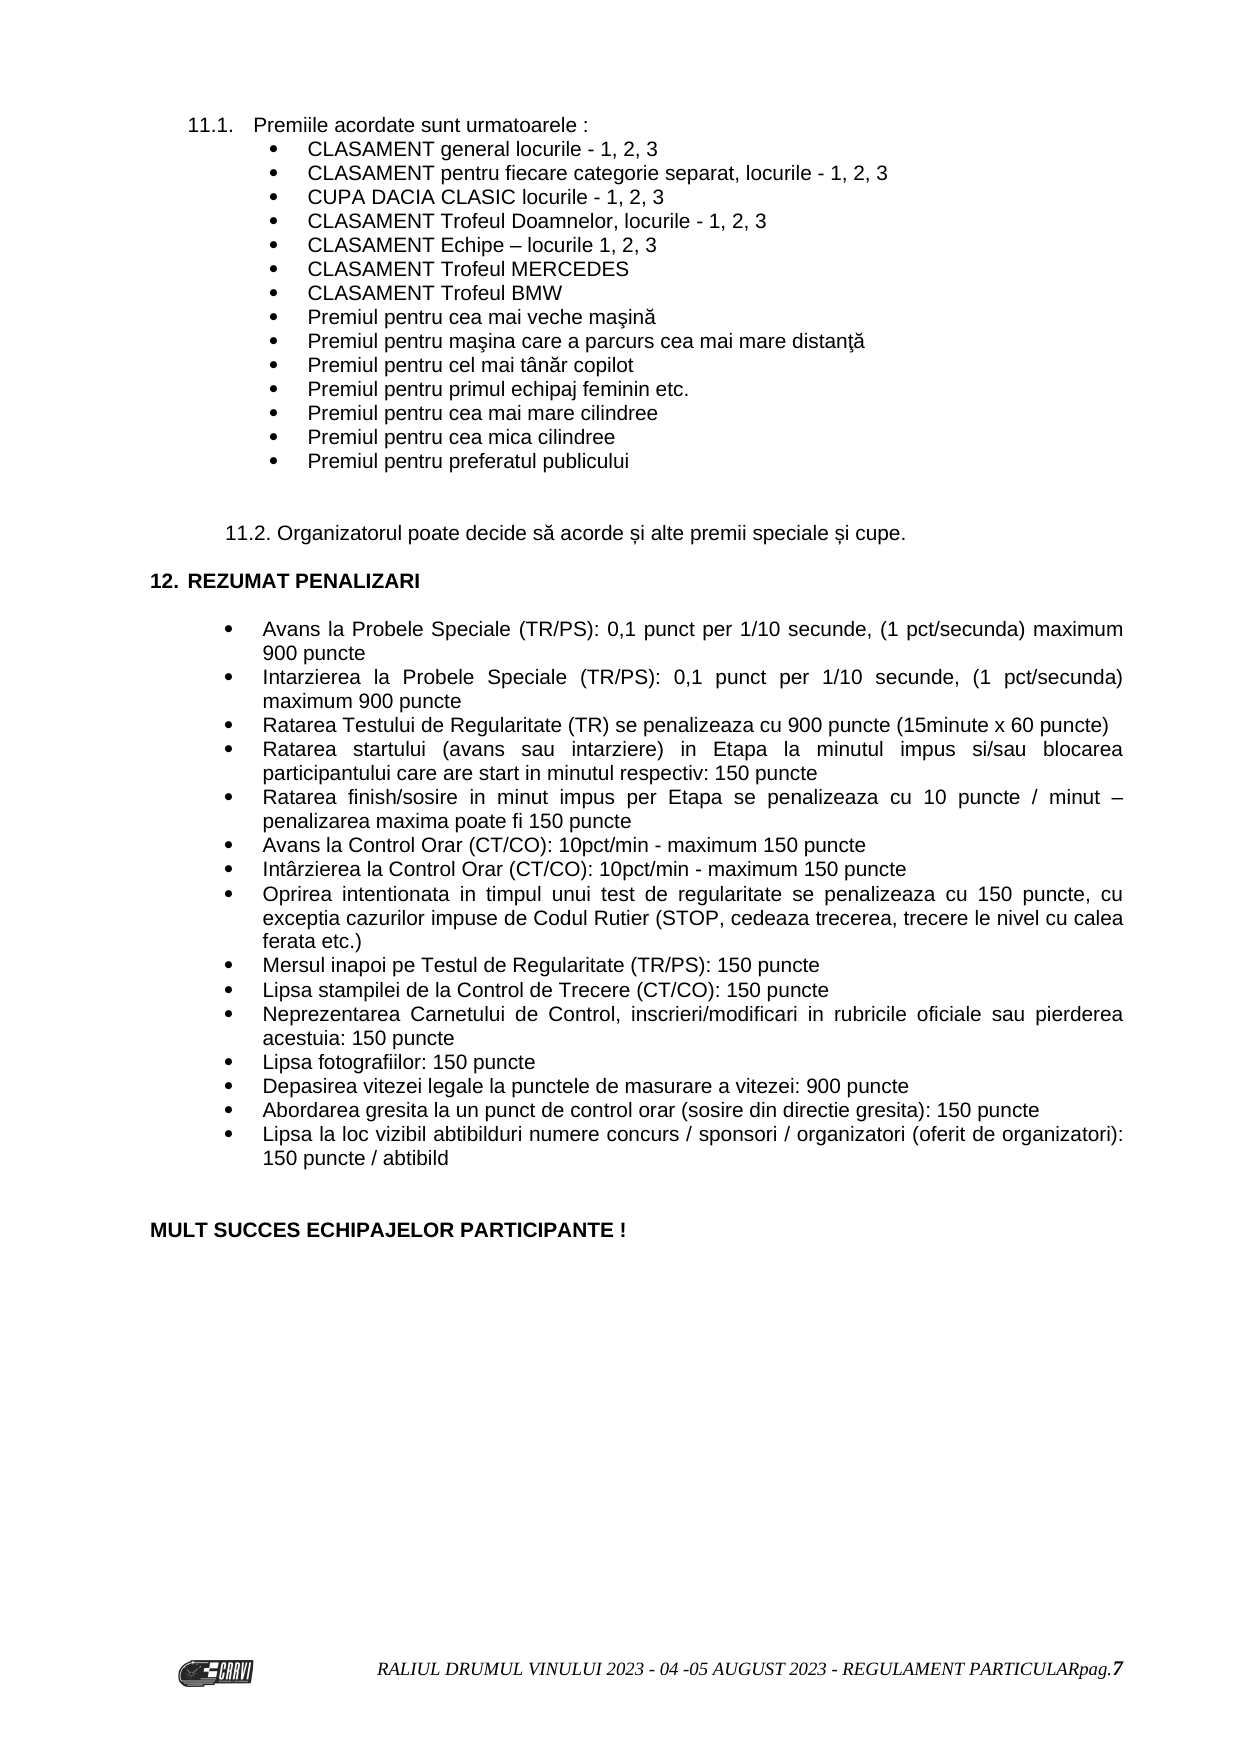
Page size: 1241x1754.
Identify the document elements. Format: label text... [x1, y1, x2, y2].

list CLASAMENT general locurile - 1, 2, 3 [270, 136, 1125, 161]
list Premiul pentru cea mai mare cilindree [270, 401, 1125, 425]
list Avans la Control Orar (CT/CO): 10pct/min - maximum 150 puncte [225, 833, 1125, 857]
list Premiul pentru primul echipaj feminin etc. [270, 377, 1125, 401]
list Ratarea startului (avans sau intarziere) in Etapa la minutul impus si/sau blocarea participantului care are start in minutul respectiv: 150 puncte [225, 737, 1125, 785]
list Ratarea finish/sosire in minut impus per Etapa se penalizeaza cu 10 puncte / minut – penalizarea maxima poate fi 150 puncte [225, 785, 1125, 833]
text Mult succes echipajelor participante ! [150, 1218, 1125, 1242]
list Ratarea Testului de Regularitate (TR) se penalizeaza cu 900 puncte (15minute x 60 puncte) [225, 713, 1125, 737]
list Mersul inapoi pe Testul de Regularitate (TR/PS): 150 puncte [225, 953, 1125, 977]
list CLASAMENT Trofeul BMW [270, 281, 1125, 305]
list Premiul pentru preferatul publicului [270, 449, 1125, 473]
list Avans la Probele Speciale (TR/PS): 0,1 punct per 1/10 secunde, (1 pct/secunda) maximum 900 puncte [225, 617, 1125, 665]
list 11.2. Organizatorul poate decide să acorde și alte premii speciale și cupe. [225, 497, 1125, 545]
list Premiul pentru cel mai tânăr copilot [270, 353, 1125, 377]
list CLASAMENT pentru fiecare categorie separat, locurile - 1, 2, 3 [270, 161, 1125, 184]
list Intârzierea la Control Orar (CT/CO): 10pct/min - maximum 150 puncte [225, 857, 1125, 881]
list CLASAMENT Trofeul MERCEDES [270, 257, 1125, 281]
list Lipsa la loc vizibil abtibilduri numere concurs / sponsori / organizatori (oferit de organizatori): 150 puncte / abtibild [225, 1122, 1125, 1170]
list Premiile acordate sunt urmatoarele : [187, 112, 1125, 136]
picture [178, 1660, 254, 1687]
list CLASAMENT Trofeul Doamnelor, locurile - 1, 2, 3 [270, 209, 1125, 233]
list CLASAMENT Echipe – locurile 1, 2, 3 [270, 233, 1125, 257]
list REZUMAT PENALIZARI [150, 569, 1125, 593]
list Premiul pentru maşina care a parcurs cea mai mare distanţă [270, 329, 1125, 353]
list Premiul pentru cea mica cilindree [270, 425, 1125, 449]
list Neprezentarea Carnetului de Control, inscrieri/modificari in rubricile oficiale sau pierderea acestuia: 150 puncte [225, 1001, 1125, 1049]
list Premiul pentru cea mai veche maşină [270, 305, 1125, 329]
list Intarzierea la Probele Speciale (TR/PS): 0,1 punct per 1/10 secunde, (1 pct/secunda) maximum 900 puncte [225, 665, 1125, 713]
list Oprirea intentionata in timpul unui test de regularitate se penalizeaza cu 150 puncte, cu exceptia cazurilor impuse de Codul Rutier (STOP, cedeaza trecerea, trecere le nivel cu calea ferata etc.) [225, 881, 1125, 953]
list Lipsa fotografiilor: 150 puncte [225, 1049, 1125, 1073]
list CUPA DACIA CLASIC locurile - 1, 2, 3 [270, 184, 1125, 209]
list Depasirea vitezei legale la punctele de masurare a vitezei: 900 puncte [225, 1073, 1125, 1098]
list Lipsa stampilei de la Control de Trecere (CT/CO): 150 puncte [225, 977, 1125, 1001]
list Abordarea gresita la un punct de control orar (sosire din directie gresita): 150 puncte [225, 1098, 1125, 1122]
